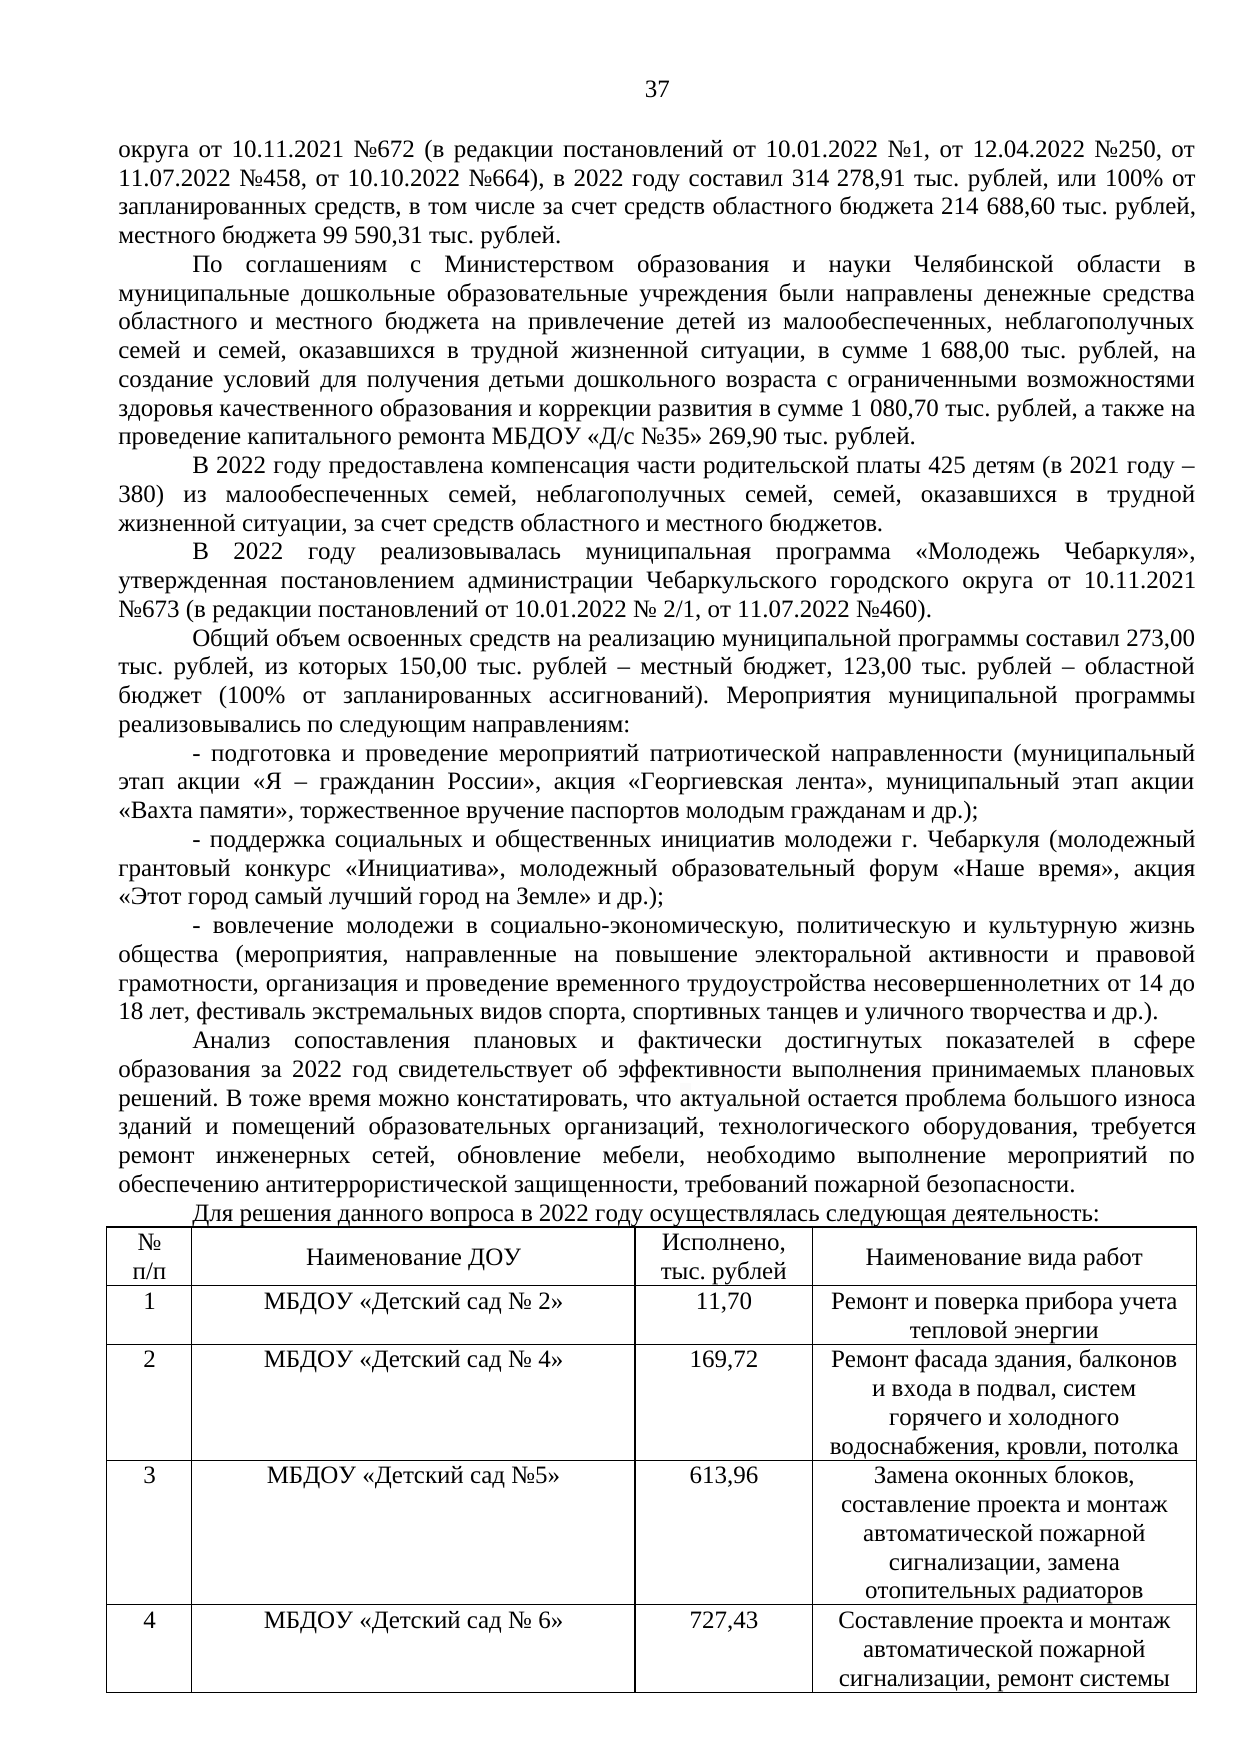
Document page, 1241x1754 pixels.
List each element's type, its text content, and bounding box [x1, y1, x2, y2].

text Общий объем освоенных средств на реализацию муниципальной программы составил 273,00 тыс. рублей, из которых 150,00 тыс. рублей – местный бюджет, 123,00 тыс. рублей – областной бюджет (100% от запланированных ассигнований). Мероприятия муниципальной программы реализовывались по следующим направлениям: [118, 623, 1196, 738]
table_cell 727,43 [636, 1605, 812, 1692]
table_cell Ремонт и поверка прибора учета тепловой энергии [813, 1286, 1196, 1343]
text - поддержка социальных и общественных инициатив молодежи г. Чебаркуля (молодежный грантовый конкурс «Инициатива», молодежный образовательный форум «Наше время», акция «Этот город самый лучший город на Земле» и др.); [118, 824, 1196, 910]
text По соглашениям с Министерством образования и науки Челябинской области в муниципальные дошкольные образовательные учреждения были направлены денежные средства областного и местного бюджета на привлечение детей из малообеспеченных, неблагополучных семей и семей, оказавшихся в трудной жизненной ситуации, в сумме 1 688,00 тыс. рублей, на создание условий для получения детьми дошкольного возраста с ограниченными возможностями здоровья качественного образования и коррекции развития в сумме 1 080,70 тыс. рублей, а также на проведение капитального ремонта МБДОУ «Д/с №35» 269,90 тыс. рублей. [118, 249, 1196, 450]
text Анализ сопоставления плановых и фактически достигнутых показателей в сфере образования за 2022 год свидетельствует об эффективности выполнения принимаемых плановых решений. В тоже время можно констатировать, что актуальной остается проблема большого износа зданий и помещений образовательных организаций, технологического оборудования, требуется ремонт инженерных сетей, обновление мебели, необходимо выполнение мероприятий по обеспечению антитеррористической защищенности, требований пожарной безопасности. [118, 1025, 1196, 1198]
text - вовлечение молодежи в социально-экономическую, политическую и культурную жизнь общества (мероприятия, направленные на повышение электоральной активности и правовой грамотности, организация и проведение временного трудоустройства несовершеннолетних от 14 до 18 лет, фестиваль экстремальных видов спорта, спортивных танцев и уличного творчества и др.). [118, 910, 1196, 1025]
table_cell Ремонт фасада здания, балконов и входа в подвал, систем горячего и холодного водоснабжения, кровли, потолка [813, 1345, 1196, 1459]
table_cell МБДОУ «Детский сад № 2» [192, 1286, 634, 1343]
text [118, 134, 1196, 249]
text В 2022 году реализовывалась муниципальная программа «Молодежь Чебаркуля», утвержденная постановлением администрации Чебаркульского городского округа от 10.11.2021 №673 (в редакции постановлений от 10.01.2022 № 2/1, от 11.07.2022 №460). [118, 536, 1196, 623]
text В 2022 году предоставлена компенсация части родительской платы 425 детям (в 2021 году – 380) из малообеспеченных семей, неблагополучных семей, семей, оказавшихся в трудной жизненной ситуации, за счет средств областного и местного бюджетов. [118, 450, 1196, 536]
table_header № п/п [107, 1228, 191, 1285]
table_cell 2 [107, 1345, 191, 1459]
table_header Наименование ДОУ [192, 1228, 634, 1285]
table_cell 4 [107, 1605, 191, 1692]
text - подготовка и проведение мероприятий патриотической направленности (муниципальный этап акции «Я – гражданин России», акция «Георгиевская лента», муниципальный этап акции «Вахта памяти», торжественное вручение паспортов молодым гражданам и др.); [118, 738, 1196, 824]
table_cell 169,72 [636, 1345, 812, 1459]
table_cell 1 [107, 1286, 191, 1343]
table_cell 11,70 [636, 1286, 812, 1343]
table_cell 613,96 [636, 1461, 812, 1604]
list Для решения данного вопроса в 2022 году осуществлялась следующая деятельность: [118, 1198, 1196, 1226]
table_cell МБДОУ «Детский сад № 4» [192, 1345, 634, 1459]
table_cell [192, 1605, 634, 1692]
table_cell МБДОУ «Детский сад №5» [192, 1461, 634, 1604]
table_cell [813, 1605, 1196, 1692]
table_header Исполнено, тыс. рублей [636, 1228, 812, 1285]
table_cell 3 [107, 1461, 191, 1604]
table_cell Замена оконных блоков, составление проекта и монтаж автоматической пожарной сигнализации, замена отопительных радиаторов [813, 1461, 1196, 1604]
table_header Наименование вида работ [813, 1228, 1196, 1285]
